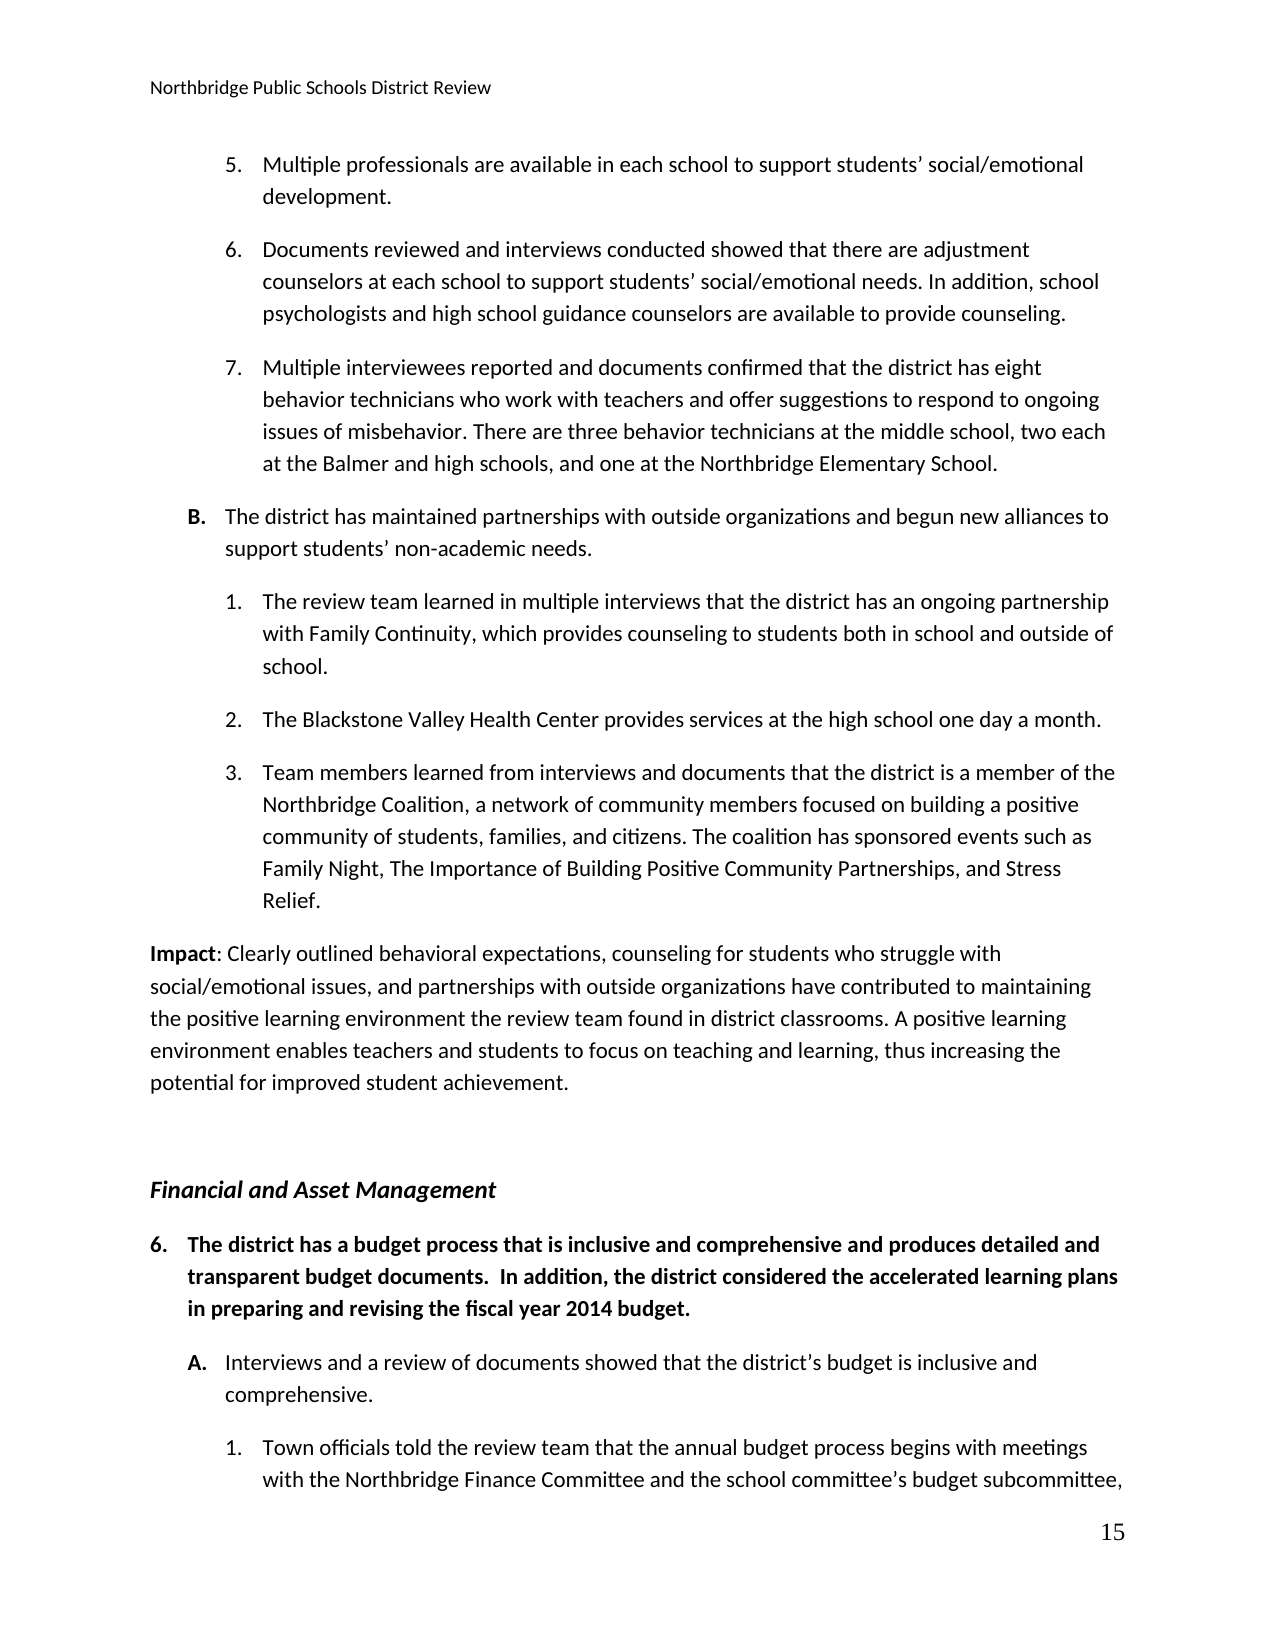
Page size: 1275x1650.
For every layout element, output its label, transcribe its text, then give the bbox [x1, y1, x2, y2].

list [225, 1433, 1125, 1493]
list The district has a budget process that is inclusive and comprehensive and produces detailed and transparent budget documents. In addition, the district considered the accelerated learning plans in preparing and revising the fiscal year 2014 budget. [150, 1230, 1125, 1323]
list The review team learned in multiple interviews that the district has an ongoing partnership with Family Continuity, which provides counseling to students both in school and outside of school. [225, 587, 1125, 680]
list Team members learned from interviews and documents that the district is a member of the Northbridge Coalition, a network of community members focused on building a positive community of students, families, and citizens. The coalition has sponsored events such as Family Night, The Importance of Building Positive Community Partnerships, and Stress Relief. [225, 758, 1125, 914]
list The Blackstone Valley Health Center provides services at the high school one day a month. [225, 705, 1125, 733]
list Multiple professionals are available in each school to support students’ social/emotional development. [225, 150, 1125, 210]
text Impact: Clearly outlined behavioral expectations, counseling for students who struggle with social/emotional issues, and partnerships with outside organizations have contributed to maintaining the positive learning environment the review team found in district classrooms. A positive learning environment enables teachers and students to focus on teaching and learning, thus increasing the potential for improved student achievement. [150, 939, 1125, 1096]
list Multiple interviewees reported and documents confirmed that the district has eight behavior technicians who work with teachers and offer suggestions to respond to ongoing issues of misbehavior. There are three behavior technicians at the middle school, two each at the Balmer and high schools, and one at the Northbridge Elementary School. [225, 353, 1125, 477]
list Documents reviewed and interviews conducted showed that there are adjustment counselors at each school to support students’ social/emotional needs. In addition, school psychologists and high school guidance counselors are available to provide counseling. [225, 235, 1125, 328]
list The district has maintained partnerships with outside organizations and begun new alliances to support students’ non-academic needs. [187, 502, 1125, 562]
text Financial and Asset Management [150, 1174, 1125, 1205]
text A. Interviews and a review of documents showed that the district’s budget is inclusive and comprehensive. [150, 1348, 1125, 1408]
